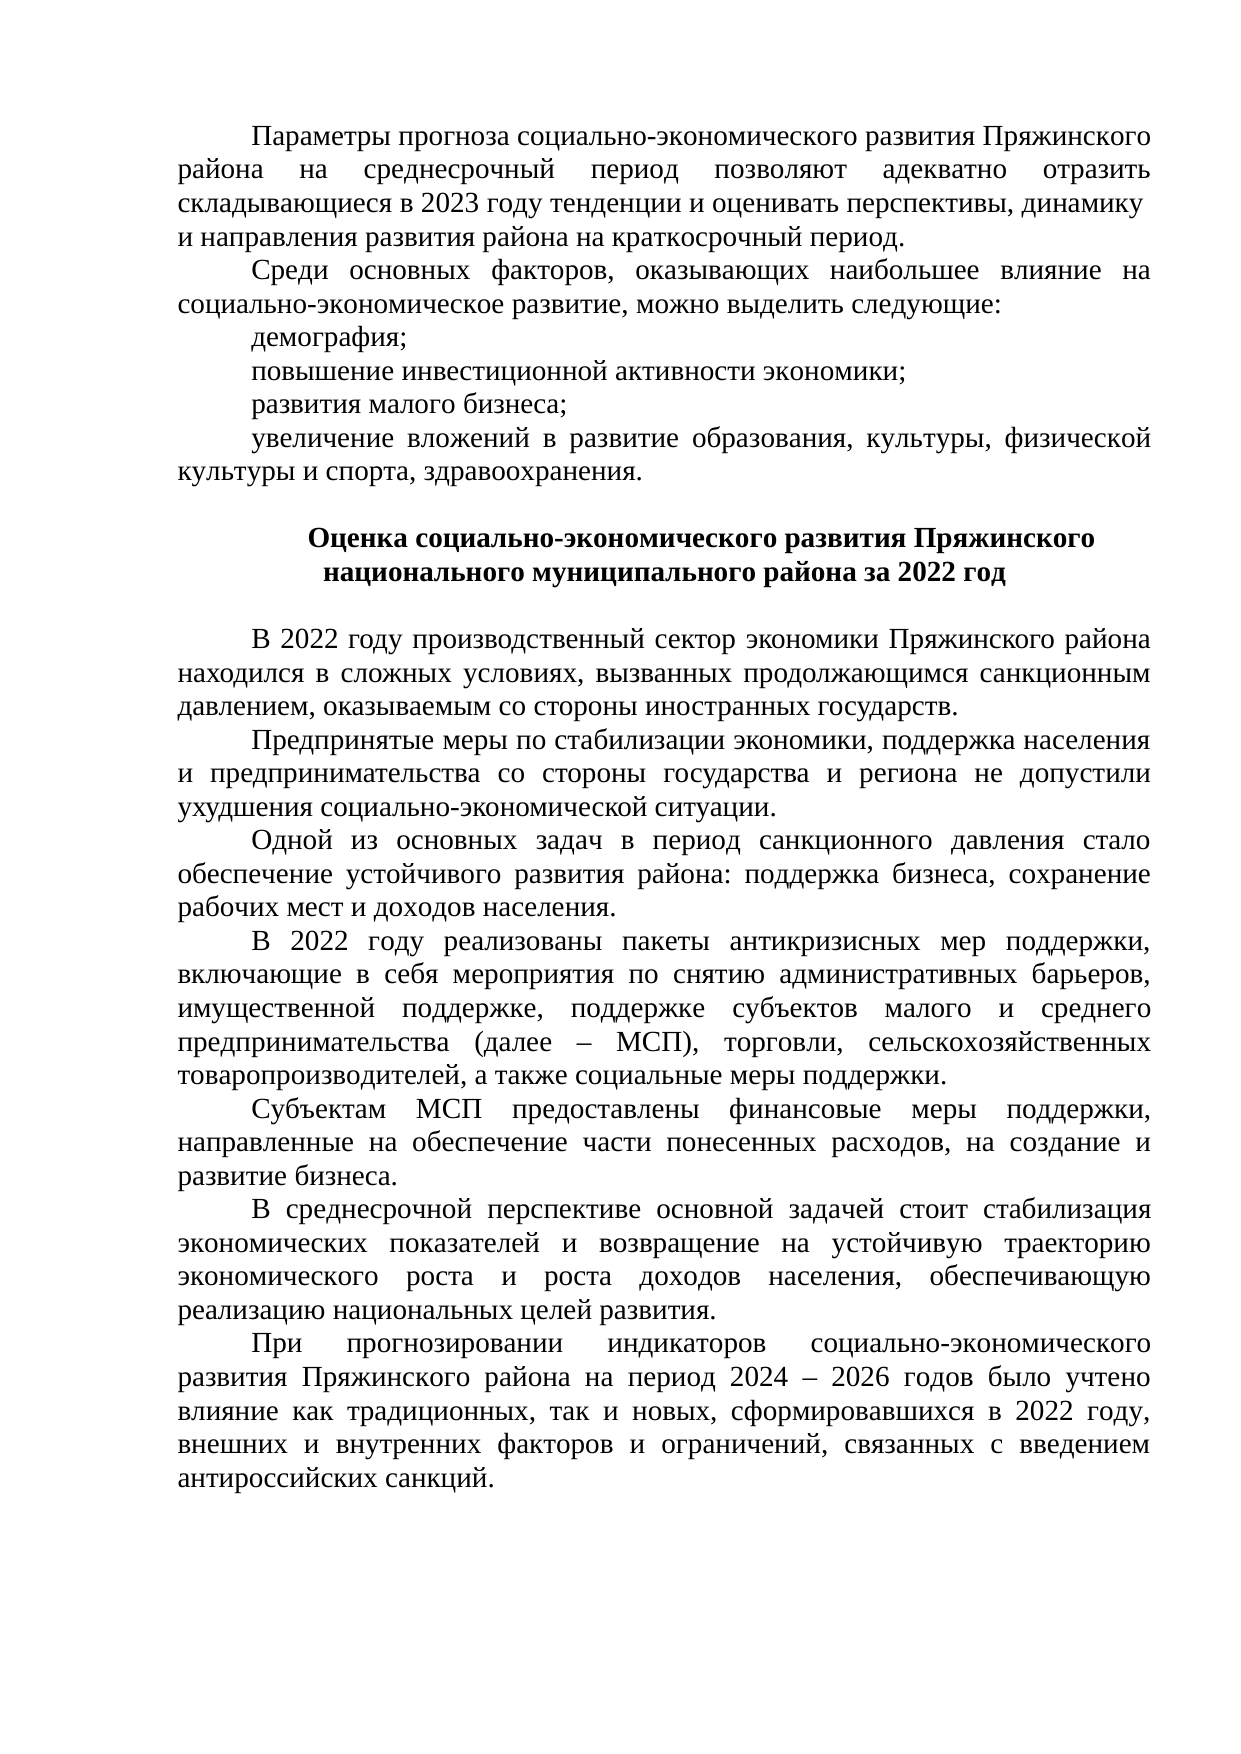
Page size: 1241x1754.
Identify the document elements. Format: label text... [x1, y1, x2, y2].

text демография; [177, 319, 1152, 353]
text Предпринятые меры по стабилизации экономики, поддержка населения и предпринимательства со стороны государства и региона не допустили ухудшения социально-экономической ситуации. [177, 722, 1152, 822]
text Параметры прогноза социально-экономического развития Пряжинского района на среднесрочный период позволяют адекватно отразить складывающиеся в 2023 году тенденции и оценивать перспективы, динамику и направления развития района на краткосрочный период. [177, 118, 1152, 252]
text В 2022 году реализованы пакеты антикризисных мер поддержки, включающие в себя мероприятия по снятию административных барьеров, имущественной поддержке, поддержке субъектов малого и среднего предпринимательства (далее – МСП), торговли, сельскохозяйственных товаропроизводителей, а также социальные меры поддержки. [177, 923, 1152, 1091]
text повышение инвестиционной активности экономики; [177, 353, 1152, 386]
text В 2022 году производственный сектор экономики Пряжинского района находился в сложных условиях, вызванных продолжающимся санкционным давлением, оказываемым со стороны иностранных государств. [177, 621, 1152, 722]
text При прогнозировании индикаторов социально-экономического развития Пряжинского района на период 2024 – 2026 годов было учтено влияние как традиционных, так и новых, сформировавшихся в 2022 году, внешних и внутренних факторов и ограничений, связанных с введением антироссийских санкций. [177, 1326, 1152, 1493]
text Среди основных факторов, оказывающих наибольшее влияние на социально-экономическое развитие, можно выделить следующие: [177, 252, 1152, 319]
text В среднесрочной перспективе основной задачей стоит стабилизация экономических показателей и возвращение на устойчивую траекторию экономического роста и роста доходов населения, обеспечивающую реализацию национальных целей развития. [177, 1191, 1152, 1326]
text увеличение вложений в развитие образования, культуры, физической культуры и спорта, здравоохранения. [177, 420, 1152, 487]
text развития малого бизнеса; [177, 386, 1152, 420]
text Оценка социально-экономического развития Пряжинского национального муниципального района за 2022 год [177, 521, 1152, 588]
text Одной из основных задач в период санкционного давления стало обеспечение устойчивого развития района: поддержка бизнеса, сохранение рабочих мест и доходов населения. [177, 822, 1152, 923]
text Субъектам МСП предоставлены финансовые меры поддержки, направленные на обеспечение части понесенных расходов, на создание и развитие бизнеса. [177, 1091, 1152, 1191]
